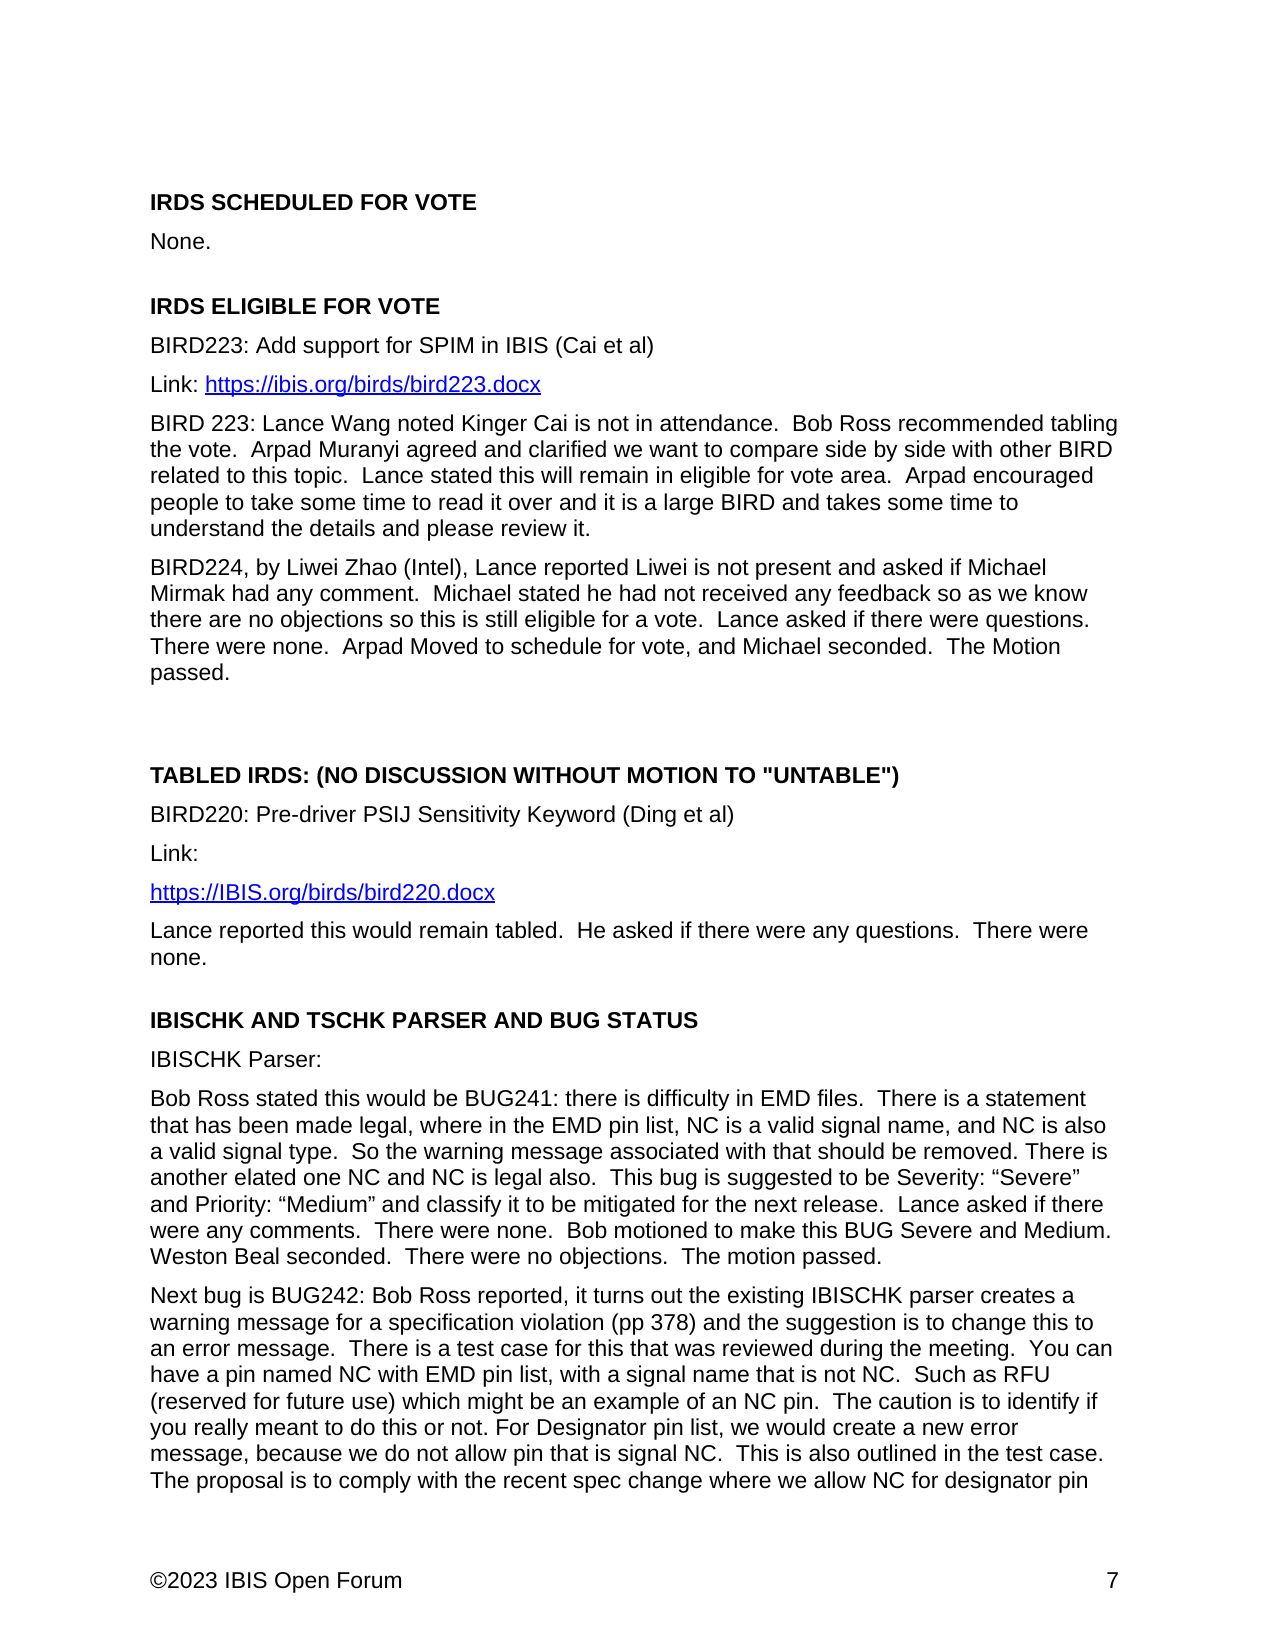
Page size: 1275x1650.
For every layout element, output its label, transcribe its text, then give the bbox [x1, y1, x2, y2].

text BIRD220: Pre-driver PSIJ Sensitivity Keyword (Ding et al) [150, 801, 1123, 827]
text https://IBIS.org/birds/bird220.docx [150, 878, 1123, 905]
text IRDS Eligible for Vote [150, 293, 1123, 319]
text BIRD224, by Liwei Zhao (Intel), Lance reported Liwei is not present and asked if Michael Mirmak had any comment. Michael stated he had not received any feedback so as we know there are no objections so this is still eligible for a vote. Lance asked if there were questions. There were none. Arpad Moved to schedule for vote, and Michael seconded. The Motion passed. [150, 554, 1123, 686]
text None. [150, 228, 1123, 254]
text Link: https://ibis.org/birds/bird223.docx [150, 371, 1123, 397]
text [150, 1282, 1123, 1493]
text IRDs Scheduled for Vote [150, 189, 1123, 215]
text Tabled IRDs: (No Discussion Without Motion to "untable") [150, 762, 1123, 788]
text Bob Ross stated this would be BUG241: there is difficulty in EMD files. There is a statement that has been made legal, where in the EMD pin list, NC is a valid signal name, and NC is also a valid signal type. So the warning message associated with that should be removed. There is another elated one NC and NC is legal also. This bug is suggested to be Severity: “Severe” and Priority: “Medium” and classify it to be mitigated for the next release. Lance asked if there were any comments. There were none. Bob motioned to make this BUG Severe and Medium. Weston Beal seconded. There were no objections. The motion passed. [150, 1085, 1123, 1270]
text Link: [150, 839, 1123, 866]
text IBISCHK Parser: [150, 1046, 1123, 1073]
text BIRD223: Add support for SPIM in IBIS (Cai et al) [150, 332, 1123, 358]
text Lance reported this would remain tabled. He asked if there were any questions. There were none. [150, 917, 1123, 970]
text BIRD 223: Lance Wang noted Kinger Cai is not in attendance. Bob Ross recommended tabling the vote. Arpad Muranyi agreed and clarified we want to compare side by side with other BIRD related to this topic. Lance stated this will remain in eligible for vote area. Arpad encouraged people to take some time to read it over and it is a large BIRD and takes some time to understand the details and please review it. [150, 409, 1123, 541]
text IBISCHK AND TSCHK PARSER AND BUG STATUS [150, 1007, 1123, 1034]
